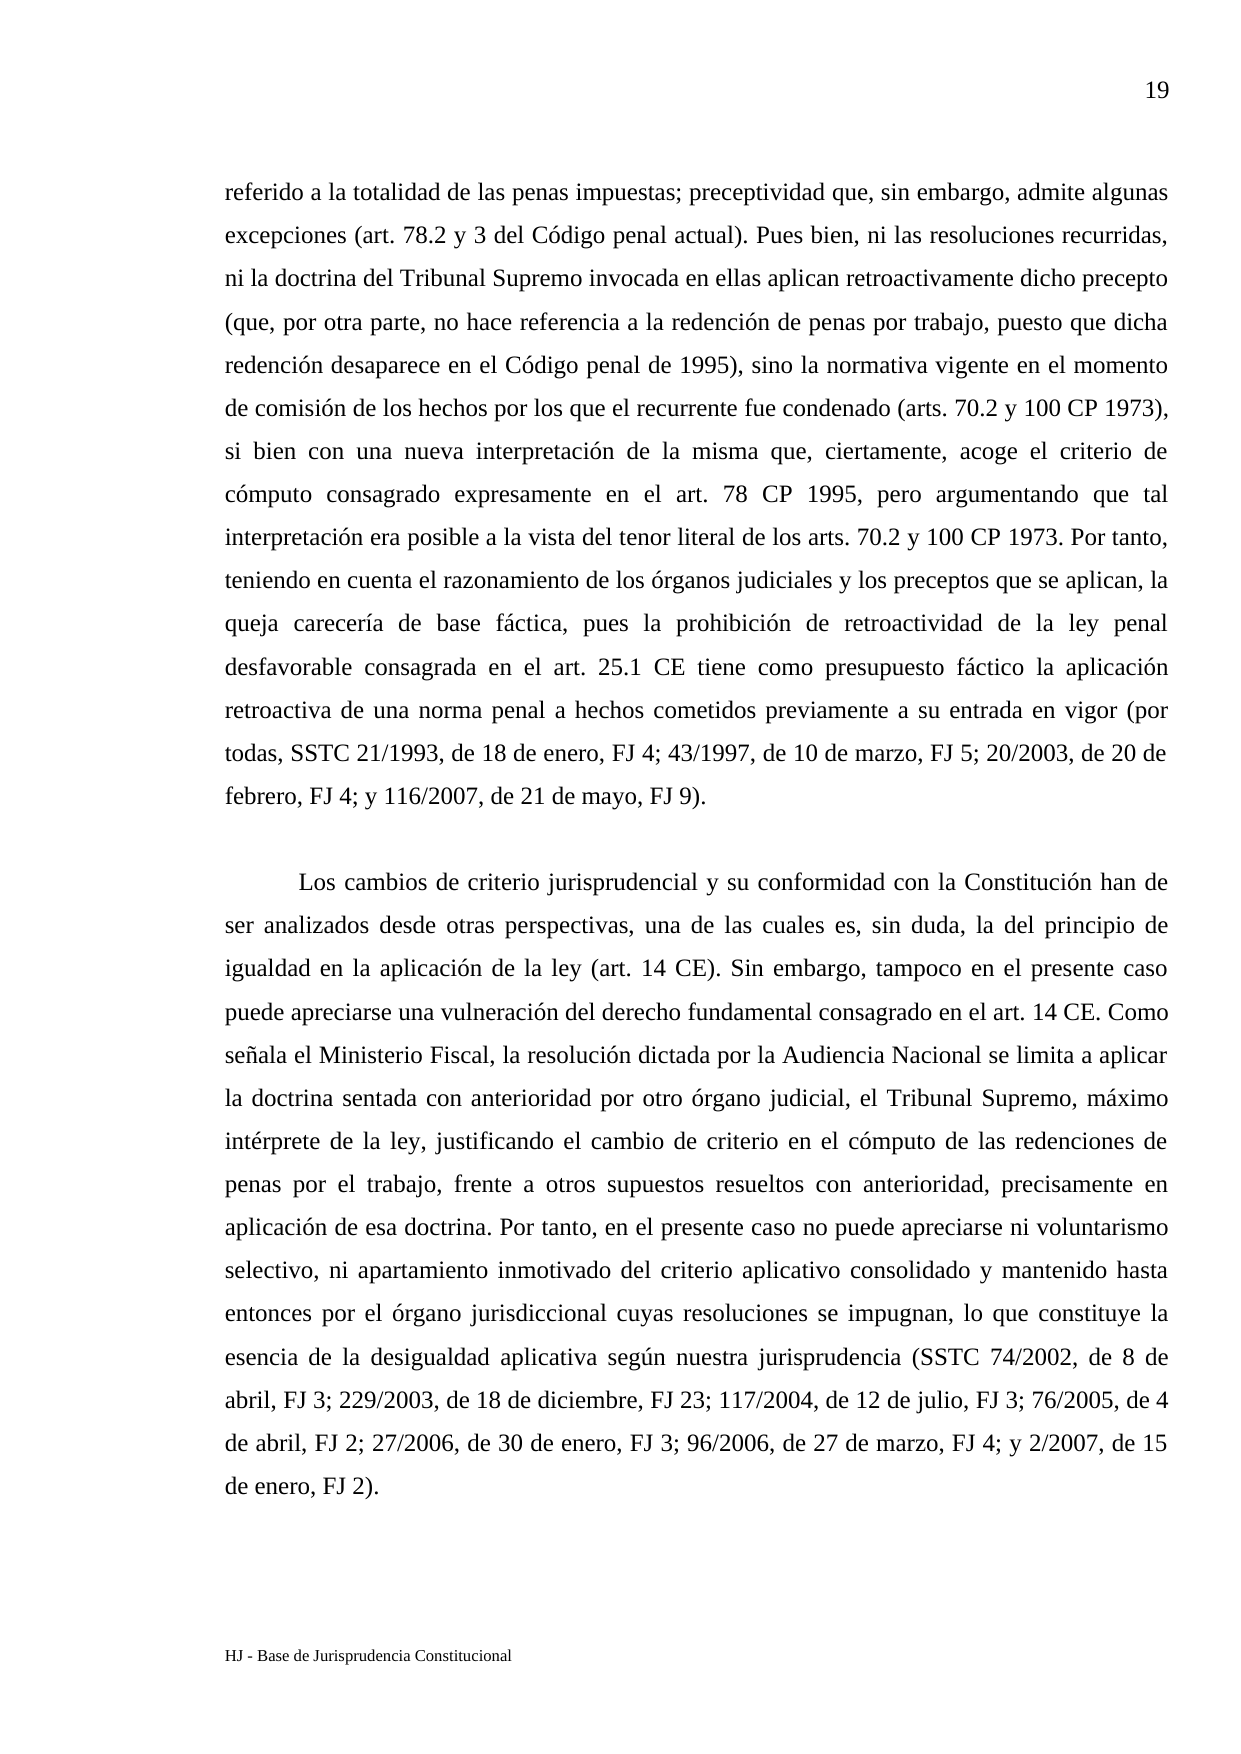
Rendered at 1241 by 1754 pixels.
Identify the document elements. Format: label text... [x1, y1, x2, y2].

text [224, 177, 1169, 810]
text Los cambios de criterio jurisprudencial y su conformidad con la Constitución han de ser analizados desde otras perspectivas, una de las cuales es, sin duda, la del principio de igualdad en la aplicación de la ley (art. 14 CE). Sin embargo, tampoco en el presente caso puede apreciarse una vulneración del derecho fundamental consagrado en el art. 14 CE. Como señala el Ministerio Fiscal, la resolución dictada por la Audiencia Nacional se limita a aplicar la doctrina sentada con anterioridad por otro órgano judicial, el Tribunal Supremo, máximo intérprete de la ley, justificando el cambio de criterio en el cómputo de las redenciones de penas por el trabajo, frente a otros supuestos resueltos con anterioridad, precisamente en aplicación de esa doctrina. Por tanto, en el presente caso no puede apreciarse ni voluntarismo selectivo, ni apartamiento inmotivado del criterio aplicativo consolidado y mantenido hasta entonces por el órgano jurisdiccional cuyas resoluciones se impugnan, lo que constituye la esencia de la desigualdad aplicativa según nuestra jurisprudencia (SSTC 74/2002, de 8 de abril, FJ 3; 229/2003, de 18 de diciembre, FJ 23; 117/2004, de 12 de julio, FJ 3; 76/2005, de 4 de abril, FJ 2; 27/2006, de 30 de enero, FJ 3; 96/2006, de 27 de marzo, FJ 4; y 2/2007, de 15 de enero, FJ 2). [224, 867, 1169, 1500]
